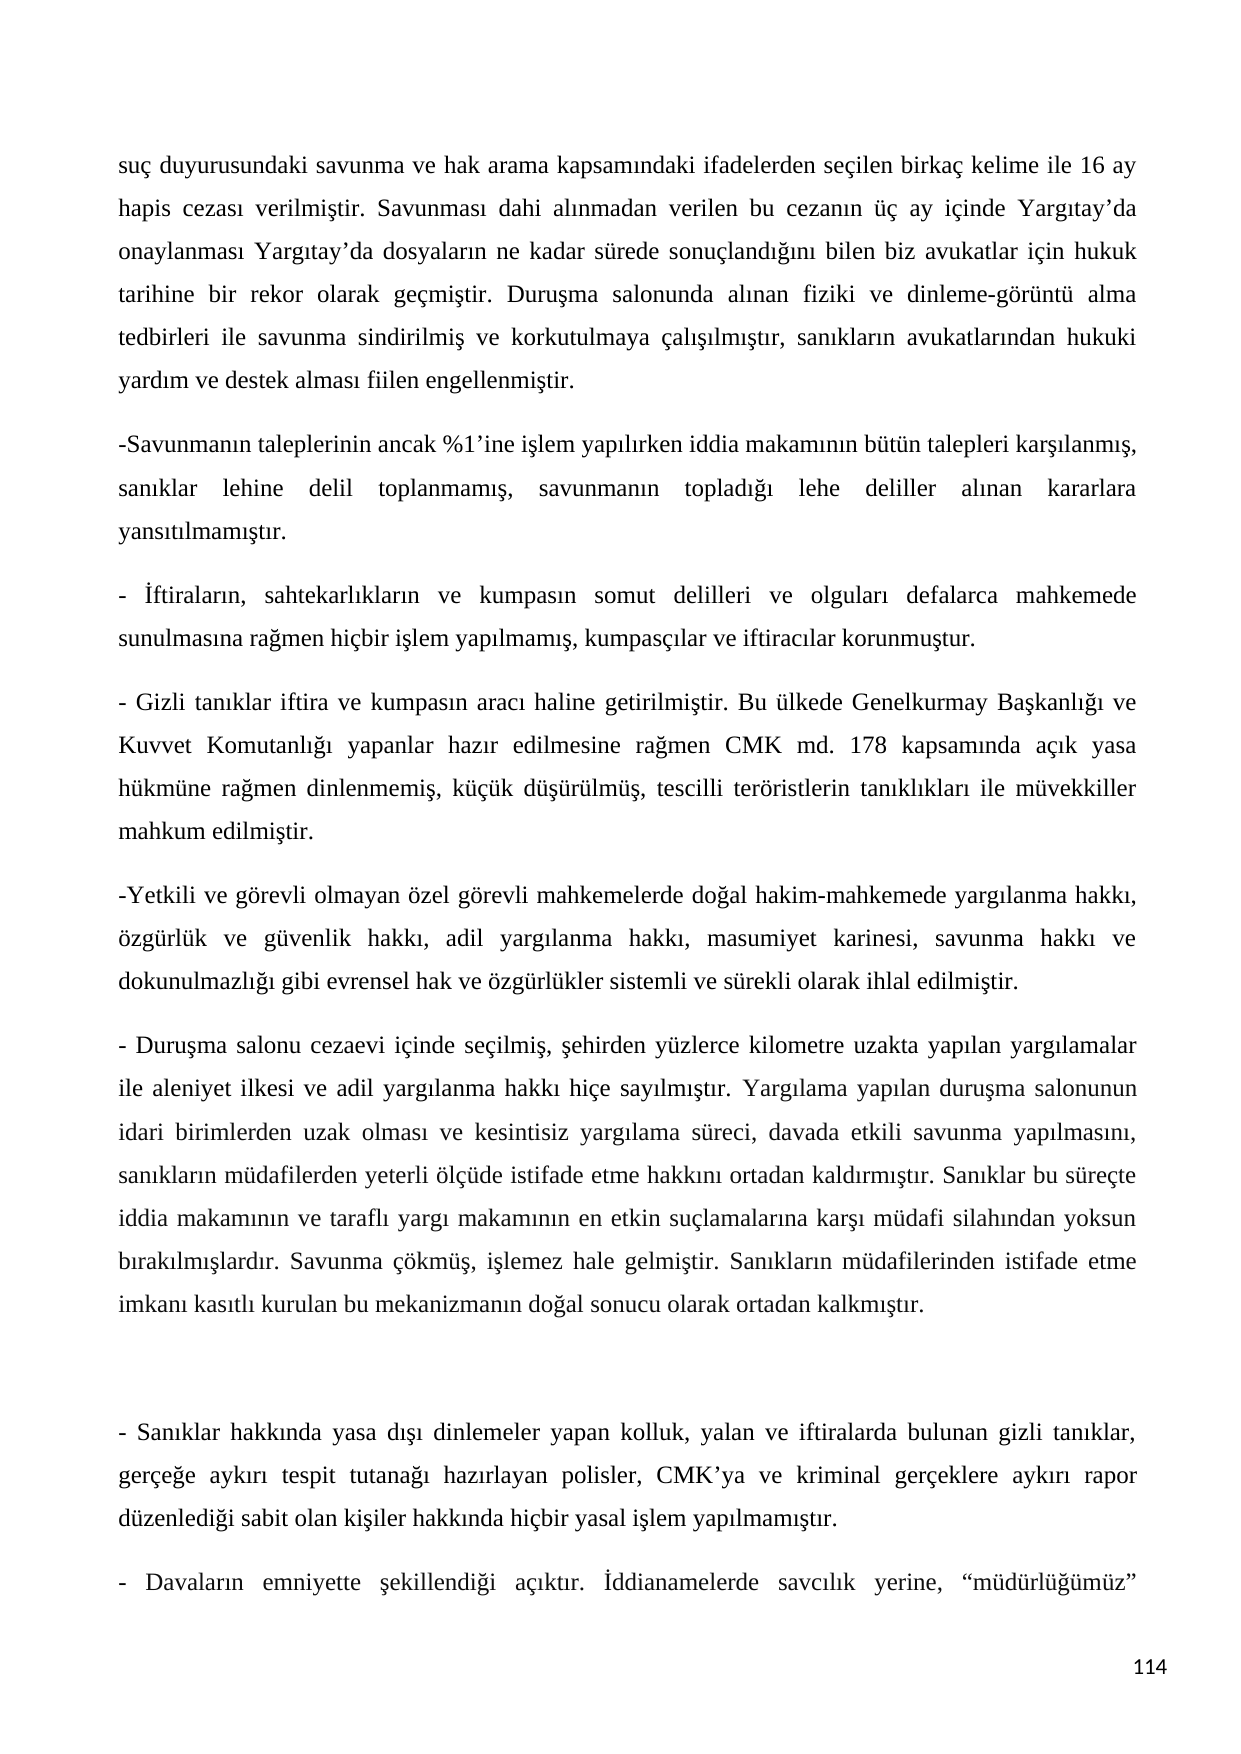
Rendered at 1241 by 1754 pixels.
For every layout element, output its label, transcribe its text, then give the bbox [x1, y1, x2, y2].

text - Gizli tanıklar iftira ve kumpasın aracı haline getirilmiştir. Bu ülkede Genelkurmay Başkanlığı ve Kuvvet Komutanlığı yapanlar hazır edilmesine rağmen CMK md. 178 kapsamında açık yasa hükmüne rağmen dinlenmemiş, küçük düşürülmüş, tescilli teröristlerin tanıklıkları ile müvekkiller mahkum edilmiştir. [118, 687, 1138, 845]
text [118, 150, 1138, 394]
text - Duruşma salonu cezaevi içinde seçilmiş, şehirden yüzlerce kilometre uzakta yapılan yargılamalar ile aleniyet ilkesi ve adil yargılanma hakkı hiçe sayılmıştır. Yargılama yapılan duruşma salonunun idari birimlerden uzak olması ve kesintisiz yargılama süreci, davada etkili savunma yapılmasını, sanıkların müdafilerden yeterli ölçüde istifade etme hakkını ortadan kaldırmıştır. Sanıklar bu süreçte iddia makamının ve taraflı yargı makamının en etkin suçlamalarına karşı müdafi silahından yoksun bırakılmışlardır. Savunma çökmüş, işlemez hale gelmiştir. Sanıkların müdafilerinden istifade etme imkanı kasıtlı kurulan bu mekanizmanın doğal sonucu olarak ortadan kalkmıştır. [118, 1030, 1138, 1318]
text - Sanıklar hakkında yasa dışı dinlemeler yapan kolluk, yalan ve iftiralarda bulunan gizli tanıklar, gerçeğe aykırı tespit tutanağı hazırlayan polisler, CMK’ya ve kriminal gerçeklere aykırı rapor düzenlediği sabit olan kişiler hakkında hiçbir yasal işlem yapılmamıştır. [118, 1417, 1138, 1532]
text -Savunmanın taleplerinin ancak %1’ine işlem yapılırken iddia makamının bütün talepleri karşılanmış, sanıklar lehine delil toplanmamış, savunmanın topladığı lehe deliller alınan kararlara yansıtılmamıştır. [118, 429, 1138, 544]
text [118, 1567, 1138, 1596]
text -Yetkili ve görevli olmayan özel görevli mahkemelerde doğal hakim-mahkemede yargılanma hakkı, özgürlük ve güvenlik hakkı, adil yargılanma hakkı, masumiyet karinesi, savunma hakkı ve dokunulmazlığı gibi evrensel hak ve özgürlükler sistemli ve sürekli olarak ihlal edilmiştir. [118, 880, 1138, 995]
text - İftiraların, sahtekarlıkların ve kumpasın somut delilleri ve olguları defalarca mahkemede sunulmasına rağmen hiçbir işlem yapılmamış, kumpasçılar ve iftiracılar korunmuştur. [118, 580, 1138, 652]
